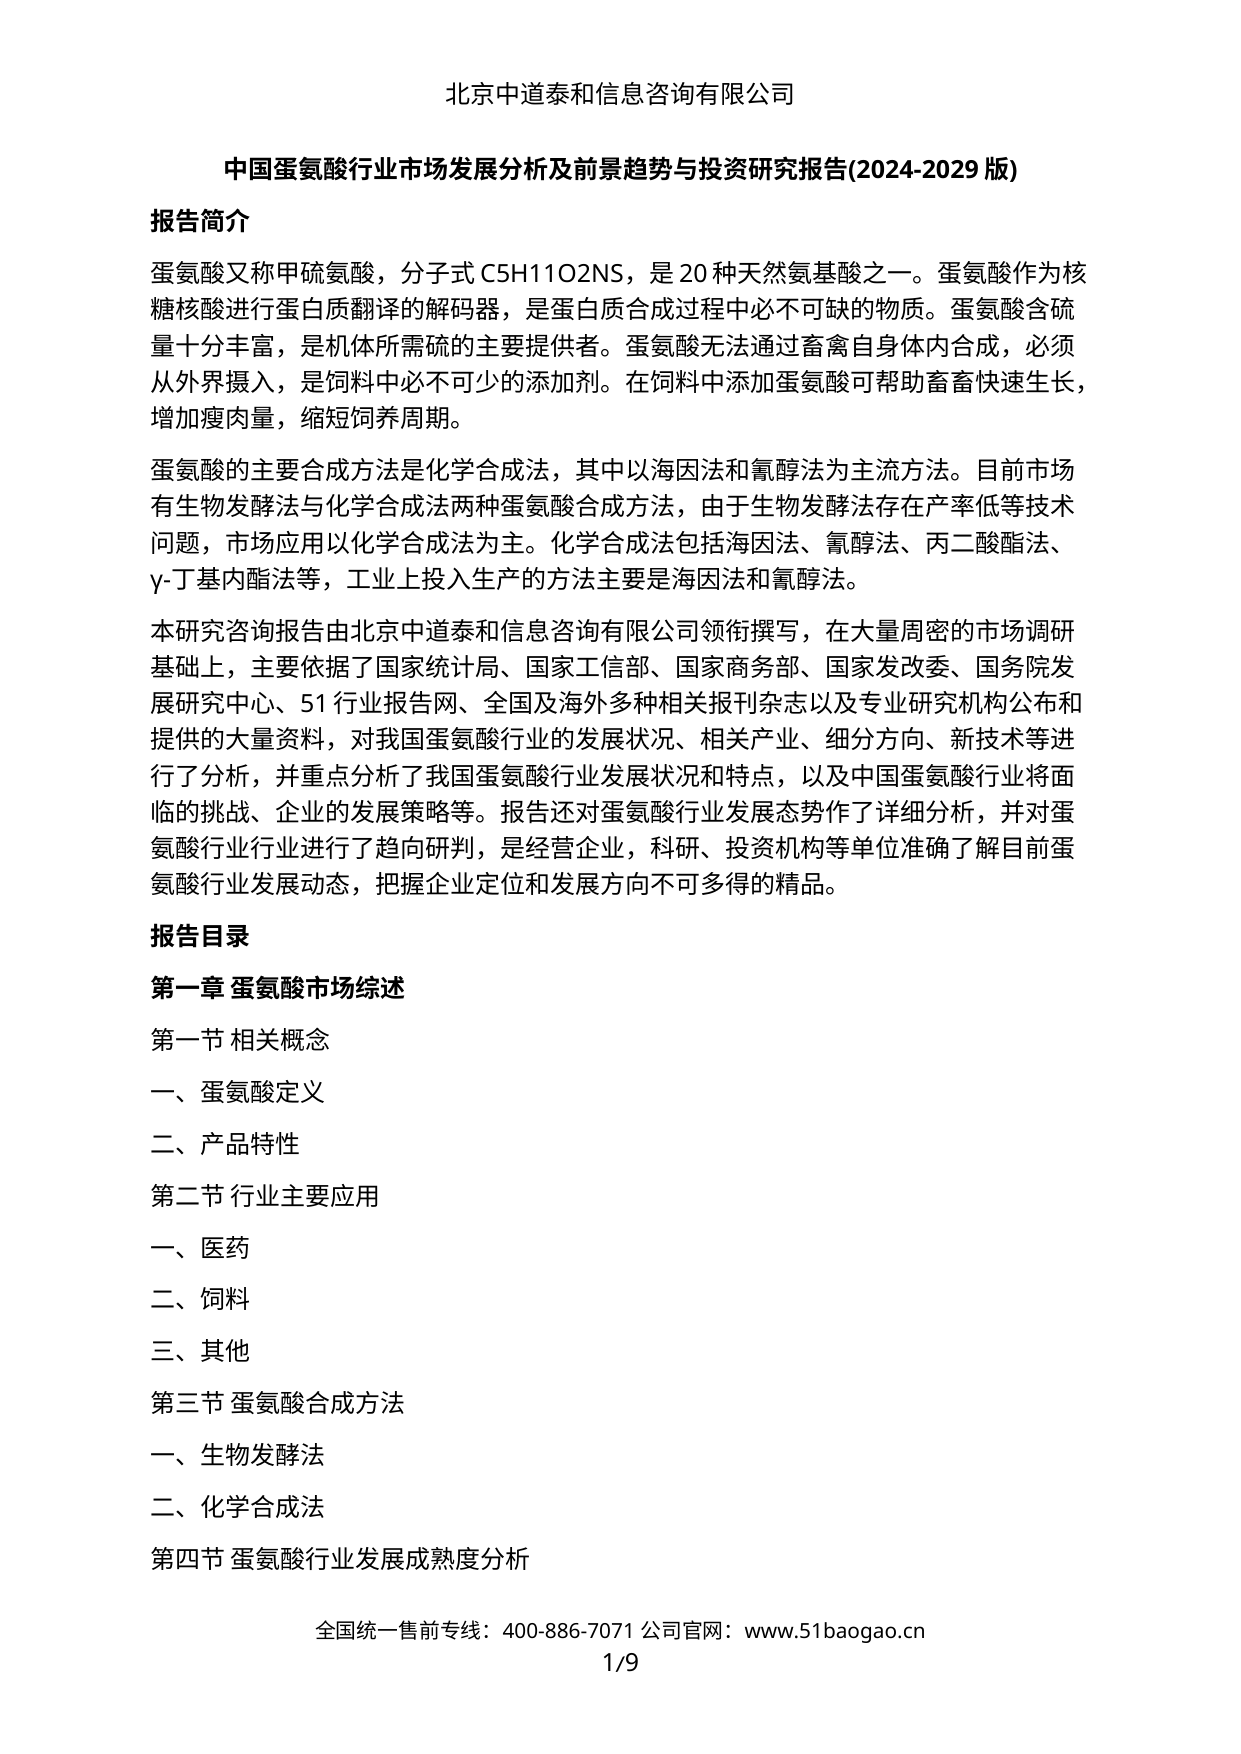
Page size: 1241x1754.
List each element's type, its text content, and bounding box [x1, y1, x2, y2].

text 报告简介 [150, 202, 1090, 238]
text 第一节 相关概念 [150, 1021, 1090, 1057]
text 报告目录 [150, 917, 1090, 953]
text 本研究咨询报告由北京中道泰和信息咨询有限公司领衔撰写，在大量周密的市场调研基础上，主要依据了国家统计局、国家工信部、国家商务部、国家发改委、国务院发展研究中心、51行业报告网、全国及海外多种相关报刊杂志以及专业研究机构公布和提供的大量资料，对我国蛋氨酸行业的发展状况、相关产业、细分方向、新技术等进行了分析，并重点分析了我国蛋氨酸行业发展状况和特点，以及中国蛋氨酸行业将面临的挑战、企业的发展策略等。报告还对蛋氨酸行业发展态势作了详细分析，并对蛋氨酸行业行业进行了趋向研判，是经营企业，科研、投资机构等单位准确了解目前蛋氨酸行业发展动态，把握企业定位和发展方向不可多得的精品。 [150, 611, 1090, 901]
text 中国蛋氨酸行业市场发展分析及前景趋势与投资研究报告(2024-2029版) [150, 150, 1090, 186]
text 二、产品特性 [150, 1124, 1090, 1161]
text 三、其他 [150, 1332, 1090, 1368]
text 一、蛋氨酸定义 [150, 1072, 1090, 1109]
text 二、饲料 [150, 1280, 1090, 1316]
text 第二节 行业主要应用 [150, 1176, 1090, 1212]
text 第一章 蛋氨酸市场综述 [150, 969, 1090, 1005]
text 第四节 蛋氨酸行业发展成熟度分析 [150, 1539, 1090, 1576]
text 蛋氨酸又称甲硫氨酸，分子式C5H11O2NS，是20种天然氨基酸之一。蛋氨酸作为核糖核酸进行蛋白质翻译的解码器，是蛋白质合成过程中必不可缺的物质。蛋氨酸含硫量十分丰富，是机体所需硫的主要提供者。蛋氨酸无法通过畜禽自身体内合成，必须从外界摄入，是饲料中必不可少的添加剂。在饲料中添加蛋氨酸可帮助畜畜快速生长，增加瘦肉量，缩短饲养周期。 [150, 254, 1090, 435]
text 二、化学合成法 [150, 1487, 1090, 1524]
text 第三节 蛋氨酸合成方法 [150, 1384, 1090, 1420]
text 一、医药 [150, 1228, 1090, 1264]
text 一、生物发酵法 [150, 1436, 1090, 1472]
text 蛋氨酸的主要合成方法是化学合成法，其中以海因法和氰醇法为主流方法。目前市场有生物发酵法与化学合成法两种蛋氨酸合成方法，由于生物发酵法存在产率低等技术问题，市场应用以化学合成法为主。化学合成法包括海因法、氰醇法、丙二酸酯法、γ-丁基内酯法等，工业上投入生产的方法主要是海因法和氰醇法。 [150, 451, 1090, 596]
